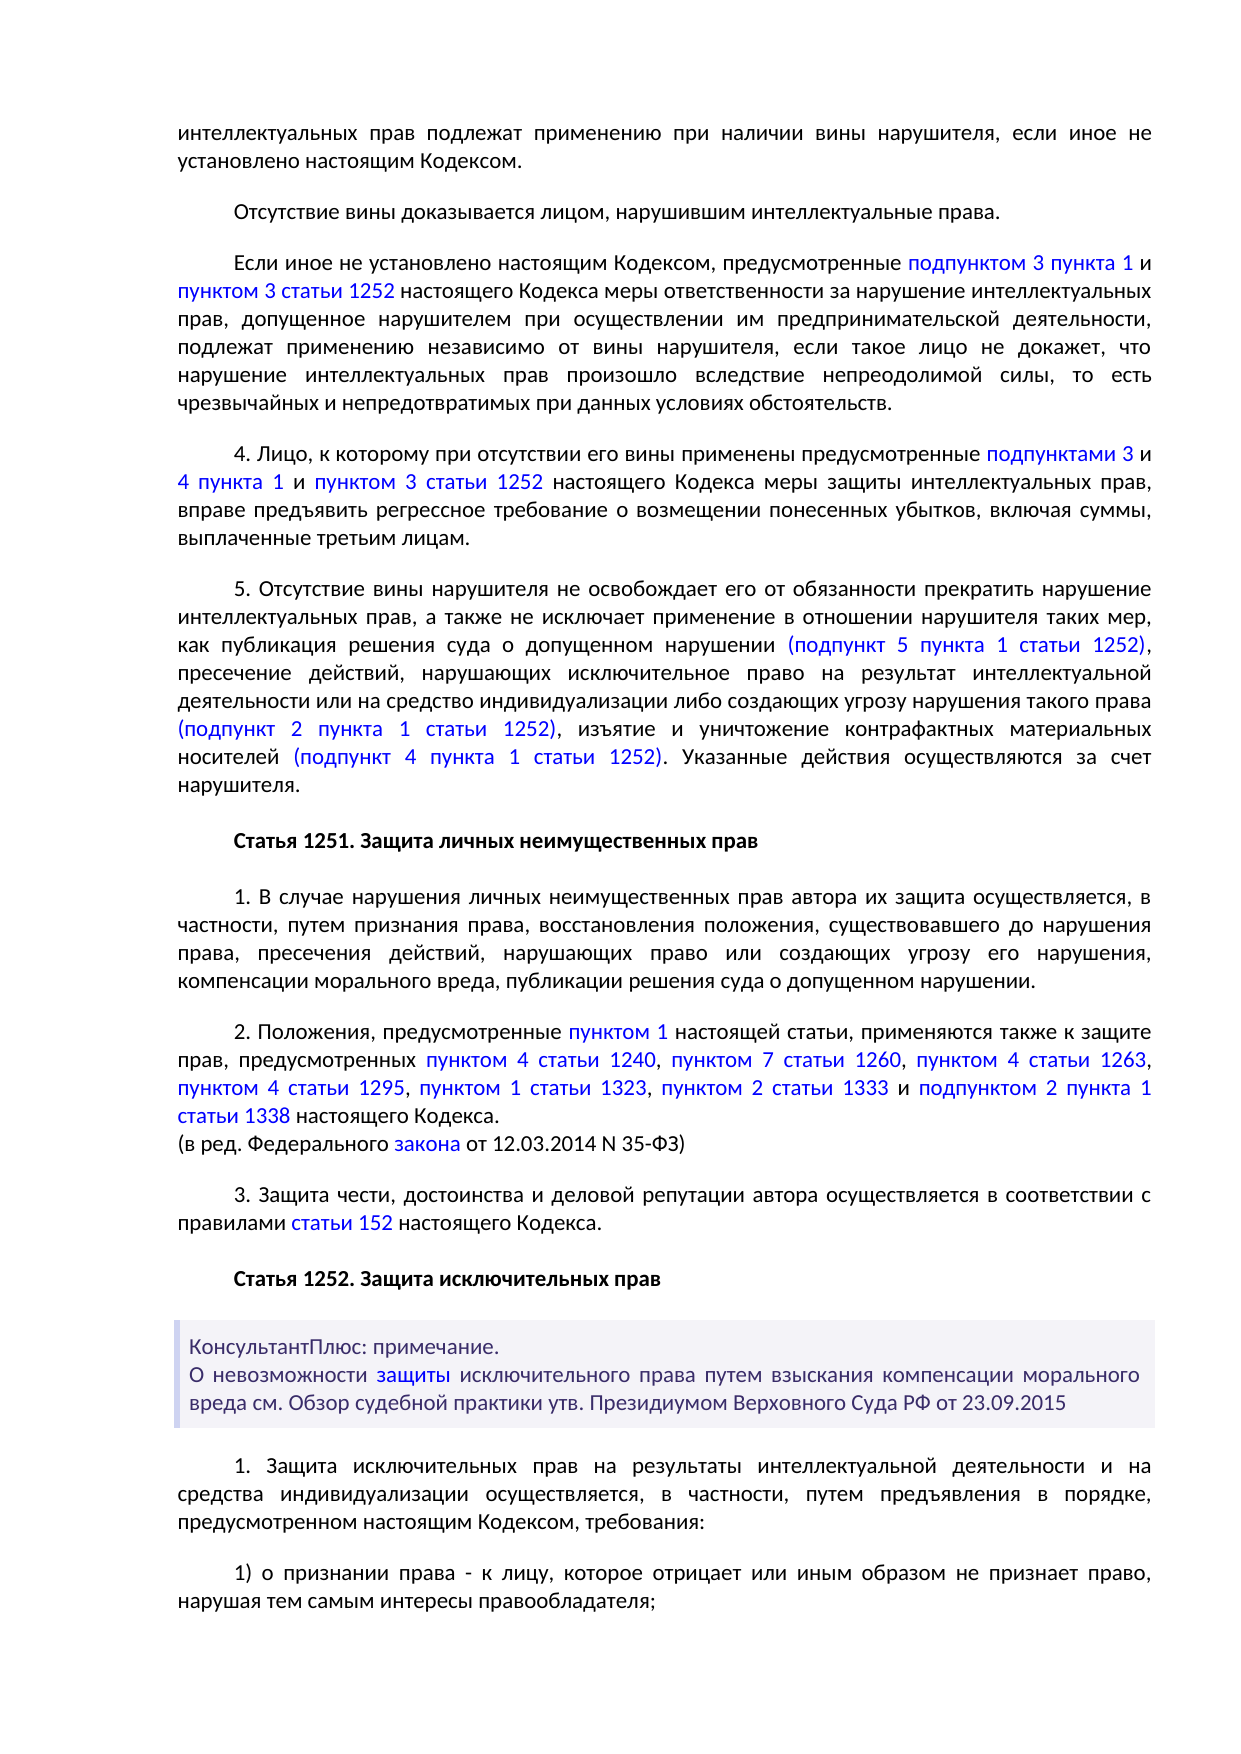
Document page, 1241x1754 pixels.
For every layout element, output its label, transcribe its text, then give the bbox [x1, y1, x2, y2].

text 1. Защита исключительных прав на результаты интеллектуальной деятельности и на средства индивидуализации осуществляется, в частности, путем предъявления в порядке, предусмотренном настоящим Кодексом, требования: [177, 1451, 1152, 1535]
text 4. Лицо, к которому при отсутствии его вины применены предусмотренные подпунктами 3 и 4 пункта 1 и пунктом 3 статьи 1252 настоящего Кодекса меры защиты интеллектуальных прав, вправе предъявить регрессное требование о возмещении понесенных убытков, включая суммы, выплаченные третьим лицам. [177, 439, 1152, 551]
text (в ред. Федерального закона от 12.03.2014 N 35-ФЗ) [177, 1129, 1152, 1157]
text Отсутствие вины доказывается лицом, нарушившим интеллектуальные права. [177, 197, 1152, 225]
text 1) о признании права - к лицу, которое отрицает или иным образом не признает право, нарушая тем самым интересы правообладателя; [177, 1558, 1152, 1614]
text 2. Положения, предусмотренные пунктом 1 настоящей статьи, применяются также к защите прав, предусмотренных пунктом 4 статьи 1240, пунктом 7 статьи 1260, пунктом 4 статьи 1263, пунктом 4 статьи 1295, пунктом 1 статьи 1323, пунктом 2 статьи 1333 и подпунктом 2 пункта 1 статьи 1338 настоящего Кодекса. [177, 1017, 1152, 1129]
text 5. Отсутствие вины нарушителя не освобождает его от обязанности прекратить нарушение интеллектуальных прав, а также не исключает применение в отношении нарушителя таких мер, как публикация решения суда о допущенном нарушении (подпункт 5 пункта 1 статьи 1252), пресечение действий, нарушающих исключительное право на результат интеллектуальной деятельности или на средство индивидуализации либо создающих угрозу нарушения такого права (подпункт 2 пункта 1 статьи 1252), изъятие и уничтожение контрафактных материальных носителей (подпункт 4 пункта 1 статьи 1252). Указанные действия осуществляются за счет нарушителя. [177, 574, 1152, 798]
title Статья 1252. Защита исключительных прав [177, 1264, 1152, 1292]
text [177, 118, 1152, 174]
text Если иное не установлено настоящим Кодексом, предусмотренные подпунктом 3 пункта 1 и пунктом 3 статьи 1252 настоящего Кодекса меры ответственности за нарушение интеллектуальных прав, допущенное нарушителем при осуществлении им предпринимательской деятельности, подлежат применению независимо от вины нарушителя, если такое лицо не докажет, что нарушение интеллектуальных прав произошло вследствие непреодолимой силы, то есть чрезвычайных и непредотвратимых при данных условиях обстоятельств. [177, 248, 1152, 416]
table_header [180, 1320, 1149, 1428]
text 3. Защита чести, достоинства и деловой репутации автора осуществляется в соответствии с правилами статьи 152 настоящего Кодекса. [177, 1180, 1152, 1236]
text 1. В случае нарушения личных неимущественных прав автора их защита осуществляется, в частности, путем признания права, восстановления положения, существовавшего до нарушения права, пресечения действий, нарушающих право или создающих угрозу его нарушения, компенсации морального вреда, публикации решения суда о допущенном нарушении. [177, 882, 1152, 994]
title Статья 1251. Защита личных неимущественных прав [177, 826, 1152, 854]
